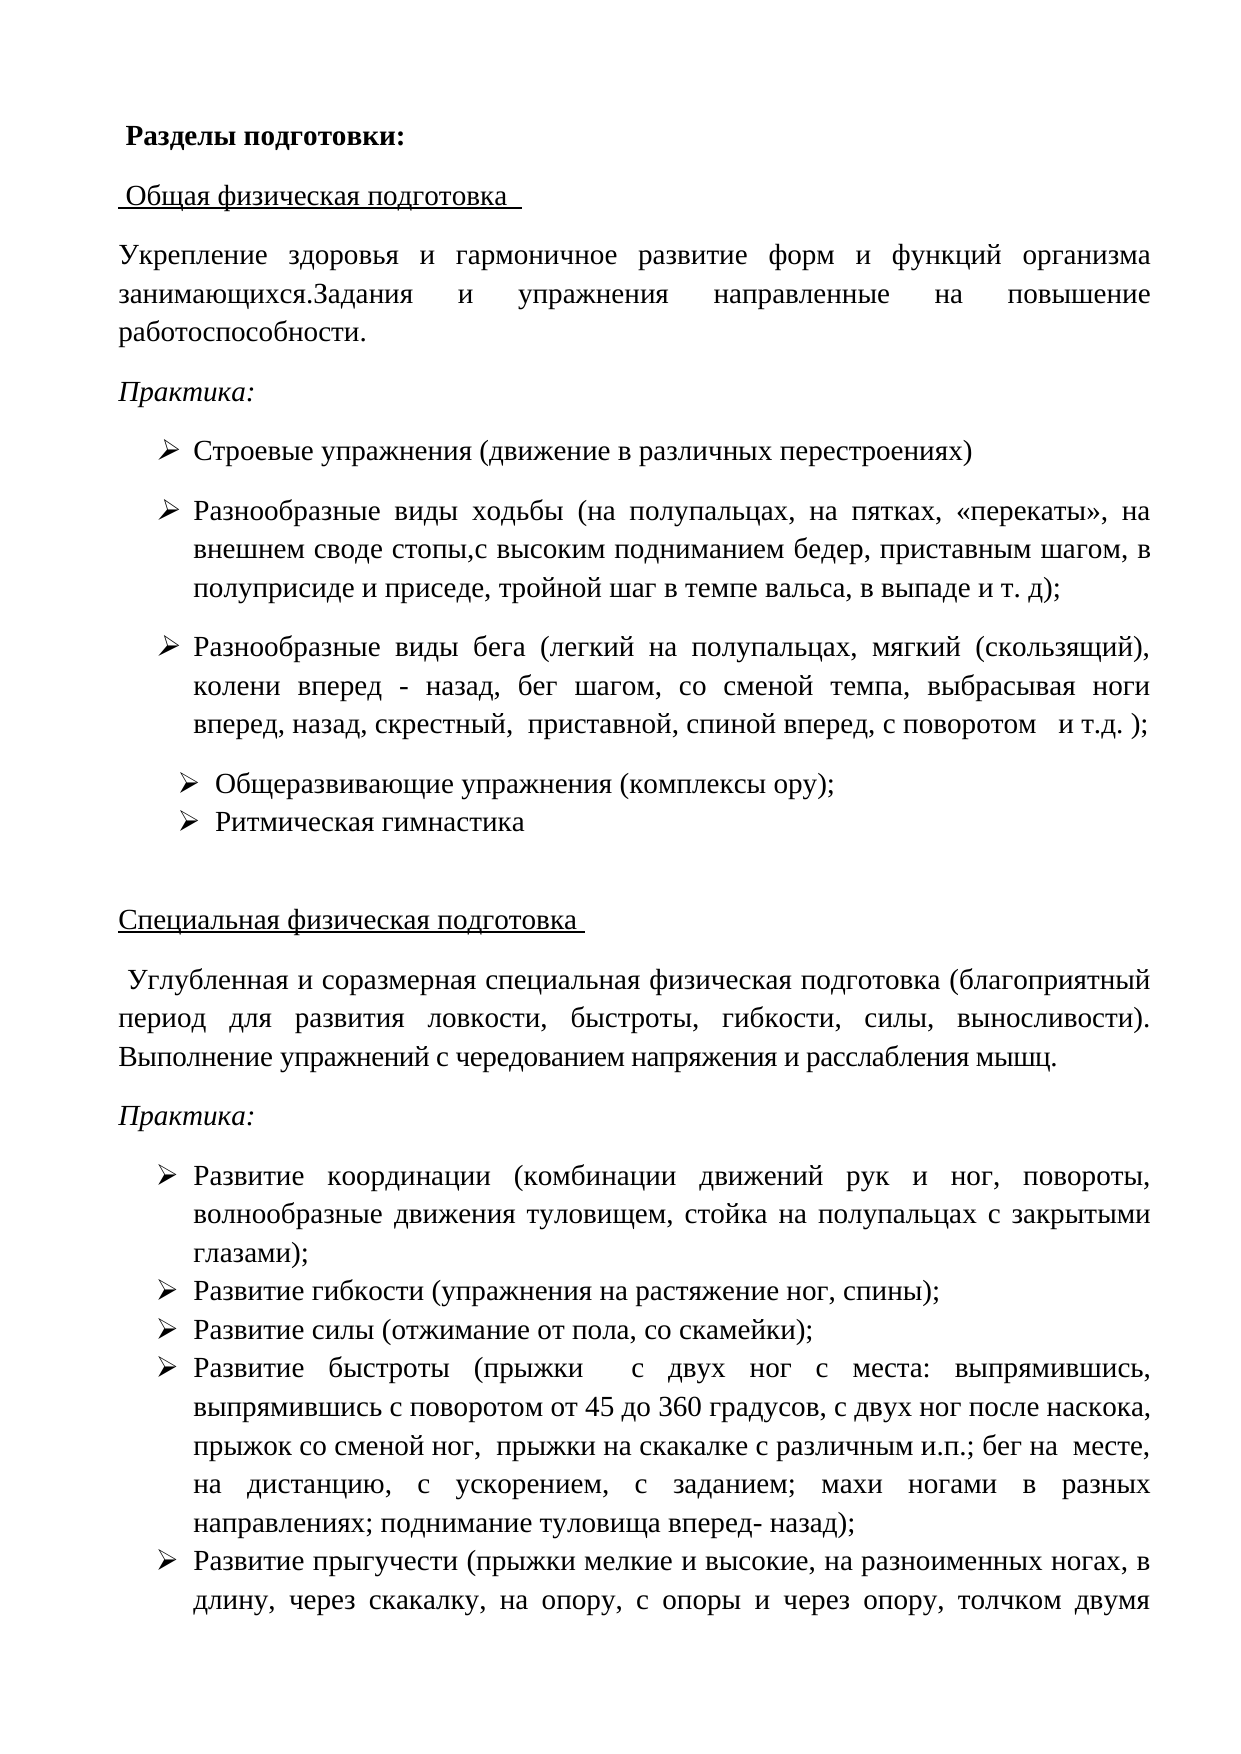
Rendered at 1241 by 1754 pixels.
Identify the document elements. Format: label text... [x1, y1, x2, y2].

list Разнообразные виды ходьбы (на полупальцах, на пятках, «перекаты», на внешнем своде стопы,с высоким подниманием бедер, приставным шагом, в полуприсиде и приседе, тройной шаг в темпе вальса, в выпаде и т. д); [156, 493, 1152, 603]
text Практика: [118, 374, 1152, 407]
list Развитие гибкости (упражнения на растяжение ног, спины); [156, 1273, 1152, 1307]
list Общеразвивающие упражнения (комплексы ору); [177, 766, 1152, 799]
text Специальная физическая подготовка [118, 902, 1152, 936]
list Строевые упражнения (движение в различных перестроениях) [156, 433, 1152, 467]
list Разнообразные виды бега (легкий на полупальцах, мягкий (скользящий), колени вперед - назад, бег шагом, со сменой темпа, выбрасывая ноги вперед, назад, скрестный, приставной, спиной вперед, с поворотом и т.д. ); [156, 629, 1152, 740]
text Общая физическая подготовка [118, 178, 1152, 211]
text Углубленная и соразмерная специальная физическая подготовка (благоприятный период для развития ловкости, быстроты, гибкости, силы, выносливости). Выполнение упражнений с чередованием напряжения и расслабления мышц. [118, 962, 1152, 1072]
list Развитие координации (комбинации движений рук и ног, повороты, волнообразные движения туловищем, стойка на полупальцах с закрытыми глазами); [156, 1158, 1152, 1268]
text Укрепление здоровья и гармоничное развитие форм и функций организма занимающихся.Задания и упражнения направленные на повышение работоспособности. [118, 237, 1152, 348]
text Практика: [118, 1098, 1152, 1132]
list Развитие быстроты (прыжки с двух ног с места: выпрямившись, выпрямившись с поворотом от 45 до 360 градусов, с двух ног после наскока, прыжок со сменой ног, прыжки на скакалке с различным и.п.; бег на месте, на дистанцию, с ускорением, с заданием; махи ногами в разных направлениях; поднимание туловища вперед- назад); [156, 1351, 1152, 1538]
list Развитие силы (отжимание от пола, со скамейки); [156, 1312, 1152, 1346]
text Разделы подготовки: [118, 118, 1152, 152]
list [156, 1543, 1152, 1616]
list Ритмическая гимнастика [177, 804, 1152, 838]
